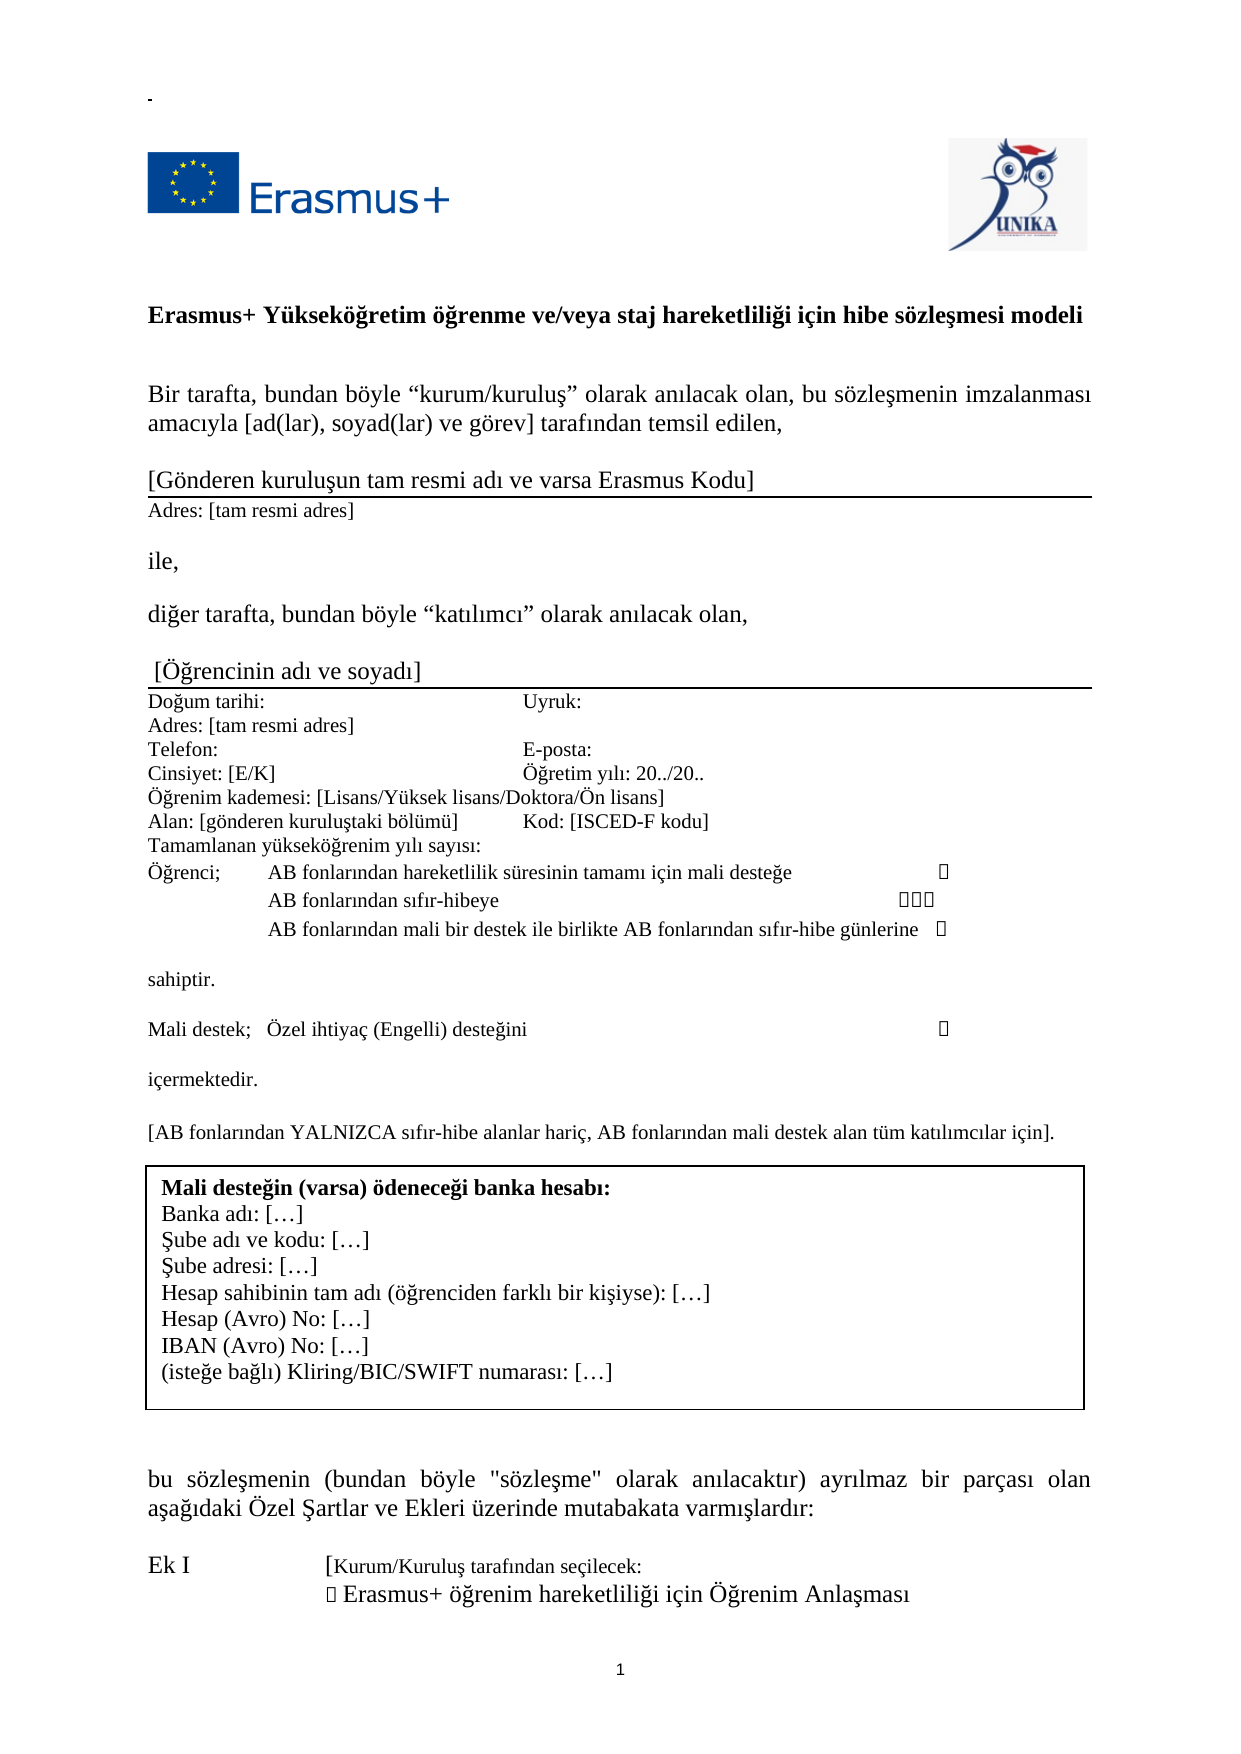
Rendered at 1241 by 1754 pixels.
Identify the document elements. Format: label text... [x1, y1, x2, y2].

text Mali destek; Özel ihtiyaç (Engelli) desteğini  [148, 1014, 1092, 1043]
text Telefon: E-posta: [148, 737, 1092, 761]
text sahiptir. [148, 966, 1092, 991]
text bu sözleşmenin (bundan böyle "sözleşme" olarak anılacaktır) ayrılmaz bir parçası olan aşağıdaki Özel Şartlar ve Ekleri üzerinde mutabakata varmışlardır: [148, 1464, 1092, 1522]
text Doğum tarihi: Uyruk: [148, 689, 1092, 713]
text  Erasmus+ öğrenim hareketliliği için Öğrenim Anlaşması [148, 1579, 1092, 1609]
text Tamamlanan yükseköğrenim yılı sayısı: [148, 833, 1092, 857]
text Erasmus+ Yükseköğretim öğrenme ve/veya staj hareketliliği için hibe sözleşmesi modeli [148, 300, 1092, 329]
picture [948, 138, 1088, 251]
picture [147, 152, 450, 214]
text [Öğrencinin adı ve soyadı] [148, 656, 1092, 687]
text AB fonlarından mali bir destek ile birlikte AB fonlarından sıfır-hibe günlerine  [148, 914, 1092, 942]
text Öğrenci; AB fonlarından hareketlilik süresinin tamamı için mali desteğe  [148, 857, 1092, 886]
text ile, [148, 546, 1092, 575]
text Alan: [gönderen kuruluştaki bölümü] Kod: [ISCED-F kodu] [148, 809, 1092, 833]
text Bir tarafta, bundan böyle “kurum/kuruluş” olarak anılacak olan, bu sözleşmenin imzalanması amacıyla [ad(lar), soyad(lar) ve görev] tarafından temsil edilen, [148, 379, 1092, 437]
text Adres: [tam resmi adres] [148, 498, 1092, 522]
text Adres: [tam resmi adres] [148, 713, 1092, 737]
text içermektedir. [148, 1067, 1092, 1091]
text Öğrenim kademesi: [Lisans/Yüksek lisans/Doktora/Ön lisans] [148, 785, 1092, 809]
text [AB fonlarından YALNIZCA sıfır-hibe alanlar hariç, AB fonlarından mali destek alan tüm katılımcılar için]. [148, 1119, 1092, 1144]
text Ek I [Kurum/Kuruluş tarafından seçilecek: [148, 1551, 1092, 1579]
text AB fonlarından sıfır-hibeye  [148, 886, 1092, 914]
text [Gönderen kuruluşun tam resmi adı ve varsa Erasmus Kodu] [148, 465, 1092, 496]
text Cinsiyet: [E/K] Öğretim yılı: 20../20.. [148, 761, 1092, 785]
text diğer tarafta, bundan böyle “katılımcı” olarak anılacak olan, [148, 599, 1092, 627]
